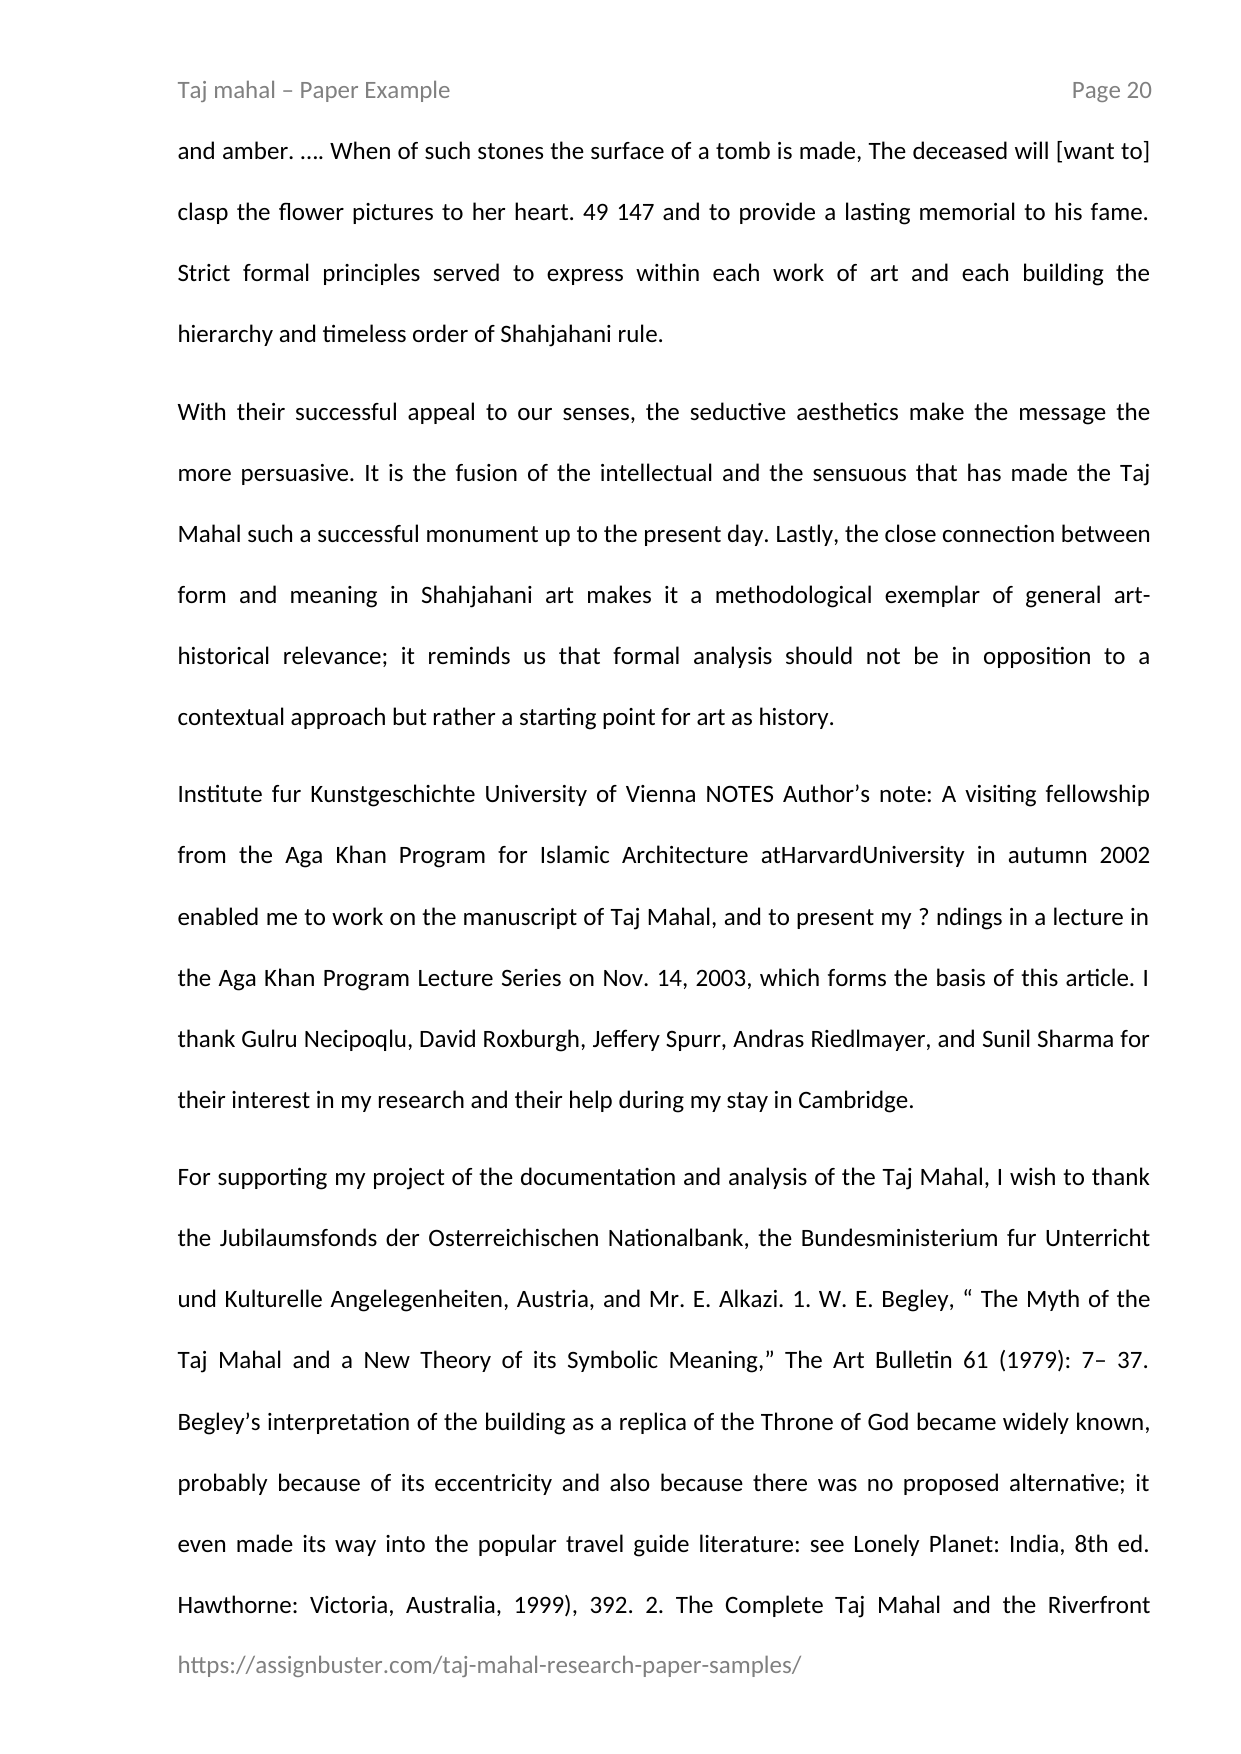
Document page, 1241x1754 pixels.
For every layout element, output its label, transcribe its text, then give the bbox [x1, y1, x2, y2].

text Institute fur Kunstgeschichte University of Vienna NOTES Author’s note: A visiting fellowship from the Aga Khan Program for Islamic Architecture atHarvardUniversity in autumn 2002 enabled me to work on the manuscript of Taj Mahal, and to present my ? ndings in a lecture in the Aga Khan Program Lecture Series on Nov. 14, 2003, which forms the basis of this article. I thank Gulru Necipoqlu, David Roxburgh, Jeffery Spurr, Andras Riedlmayer, and Sunil Sharma for their interest in my research and their help during my stay in Cambridge. [177, 778, 1152, 1114]
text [177, 1161, 1152, 1619]
text With their successful appeal to our senses, the seductive aesthetics make the message the more persuasive. It is the fusion of the intellectual and the sensuous that has made the Taj Mahal such a successful monument up to the present day. Lastly, the close connection between form and meaning in Shahjahani art makes it a methodological exemplar of general art-historical relevance; it reminds us that formal analysis should not be in opposition to a contextual approach but rather a starting point for art as history. [177, 396, 1152, 731]
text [177, 135, 1152, 348]
